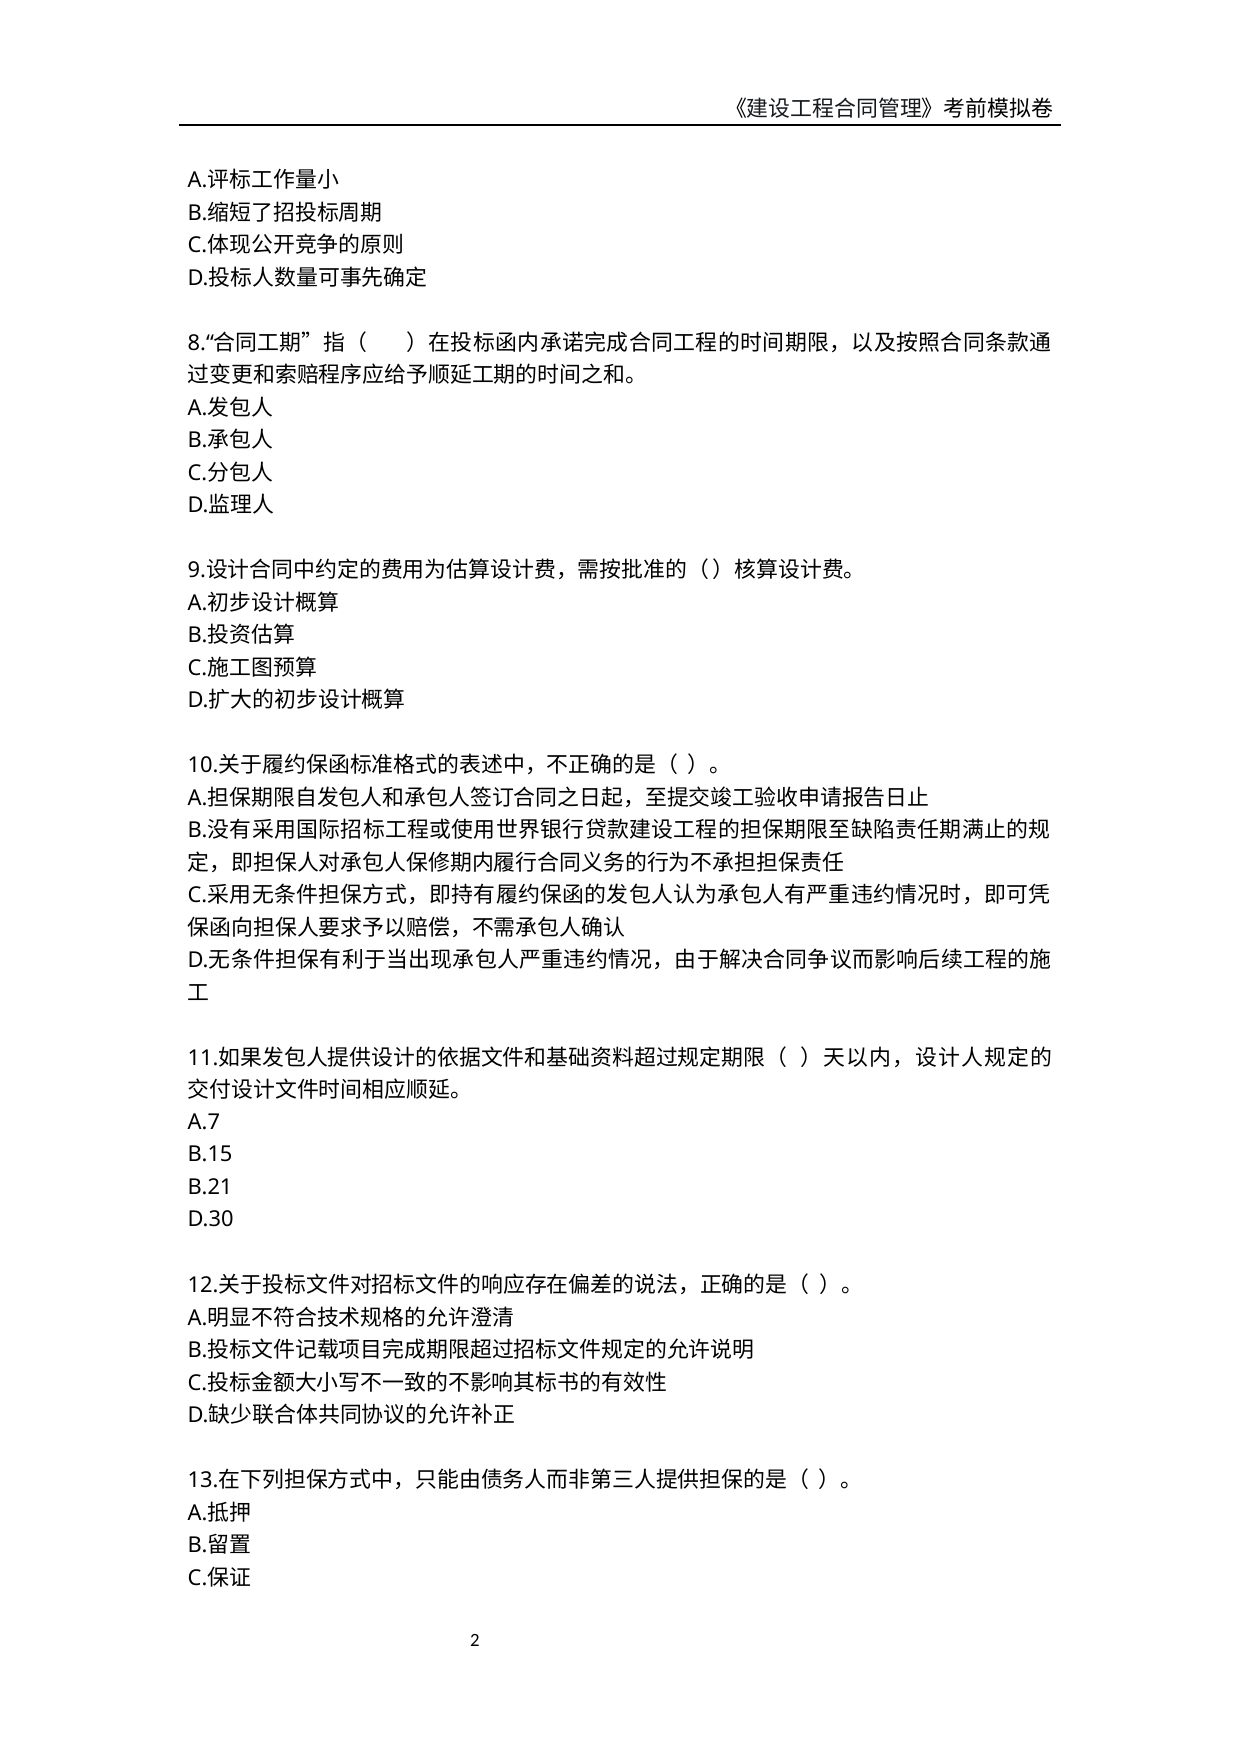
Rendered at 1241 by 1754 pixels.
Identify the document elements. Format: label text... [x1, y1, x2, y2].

text B.承包人 [187, 422, 1053, 454]
text B.投标文件记载项目完成期限超过招标文件规定的允许说明 [187, 1332, 1053, 1364]
text C.投标金额大小写不一致的不影响其标书的有效性 [187, 1364, 1053, 1397]
text B.没有采用国际招标工程或使用世界银行贷款建设工程的担保期限至缺陷责任期满止的规定，即担保人对承包人保修期内履行合同义务的行为不承担担保责任 [187, 812, 1053, 877]
text A.初步设计概算 [187, 584, 1053, 617]
text D.监理人 [187, 487, 1053, 519]
text 13.在下列担保方式中，只能由债务人而非第三人提供担保的是（ ）。 [187, 1462, 1053, 1494]
text 9.设计合同中约定的费用为估算设计费，需按批准的（ ）核算设计费。 [187, 552, 1053, 584]
text B.留置 [187, 1527, 1053, 1559]
text D.30 [187, 1202, 1053, 1234]
text C.体现公开竞争的原则 [187, 227, 1053, 259]
text A.7 [187, 1104, 1053, 1137]
text D.扩大的初步设计概算 [187, 682, 1053, 714]
text D.缺少联合体共同协议的允许补正 [187, 1397, 1053, 1429]
text A.抵押 [187, 1494, 1053, 1527]
text B.缩短了招投标周期 [187, 194, 1053, 227]
text C.分包人 [187, 454, 1053, 487]
text D.投标人数量可事先确定 [187, 259, 1053, 292]
text B.21 [187, 1169, 1053, 1202]
text C.保证 [187, 1559, 1053, 1592]
text D.无条件担保有利于当出现承包人严重违约情况，由于解决合同争议而影响后续工程的施工 [187, 942, 1053, 1007]
text C.采用无条件担保方式，即持有履约保函的发包人认为承包人有严重违约情况时，即可凭保函向担保人要求予以赔偿，不需承包人确认 [187, 877, 1053, 942]
text A.担保期限自发包人和承包人签订合同之日起，至提交竣工验收申请报告日止 [187, 779, 1053, 812]
text 8.“合同工期”指（ ）在投标函内承诺完成合同工程的时间期限，以及按照合同条款通过变更和索赔程序应给予顺延工期的时间之和。 [187, 324, 1053, 389]
text B.投资估算 [187, 617, 1053, 649]
text C.施工图预算 [187, 649, 1053, 682]
text 12.关于投标文件对招标文件的响应存在偏差的说法，正确的是（ ）。 [187, 1267, 1053, 1299]
text B.15 [187, 1137, 1053, 1169]
text A.明显不符合技术规格的允许澄清 [187, 1299, 1053, 1332]
text A.发包人 [187, 389, 1053, 422]
text A.评标工作量小 [187, 162, 1053, 194]
text 10.关于履约保函标准格式的表述中，不正确的是（ ）。 [187, 747, 1053, 779]
text 11.如果发包人提供设计的依据文件和基础资料超过规定期限（ ）天以内，设计人规定的交付设计文件时间相应顺延。 [187, 1039, 1053, 1104]
